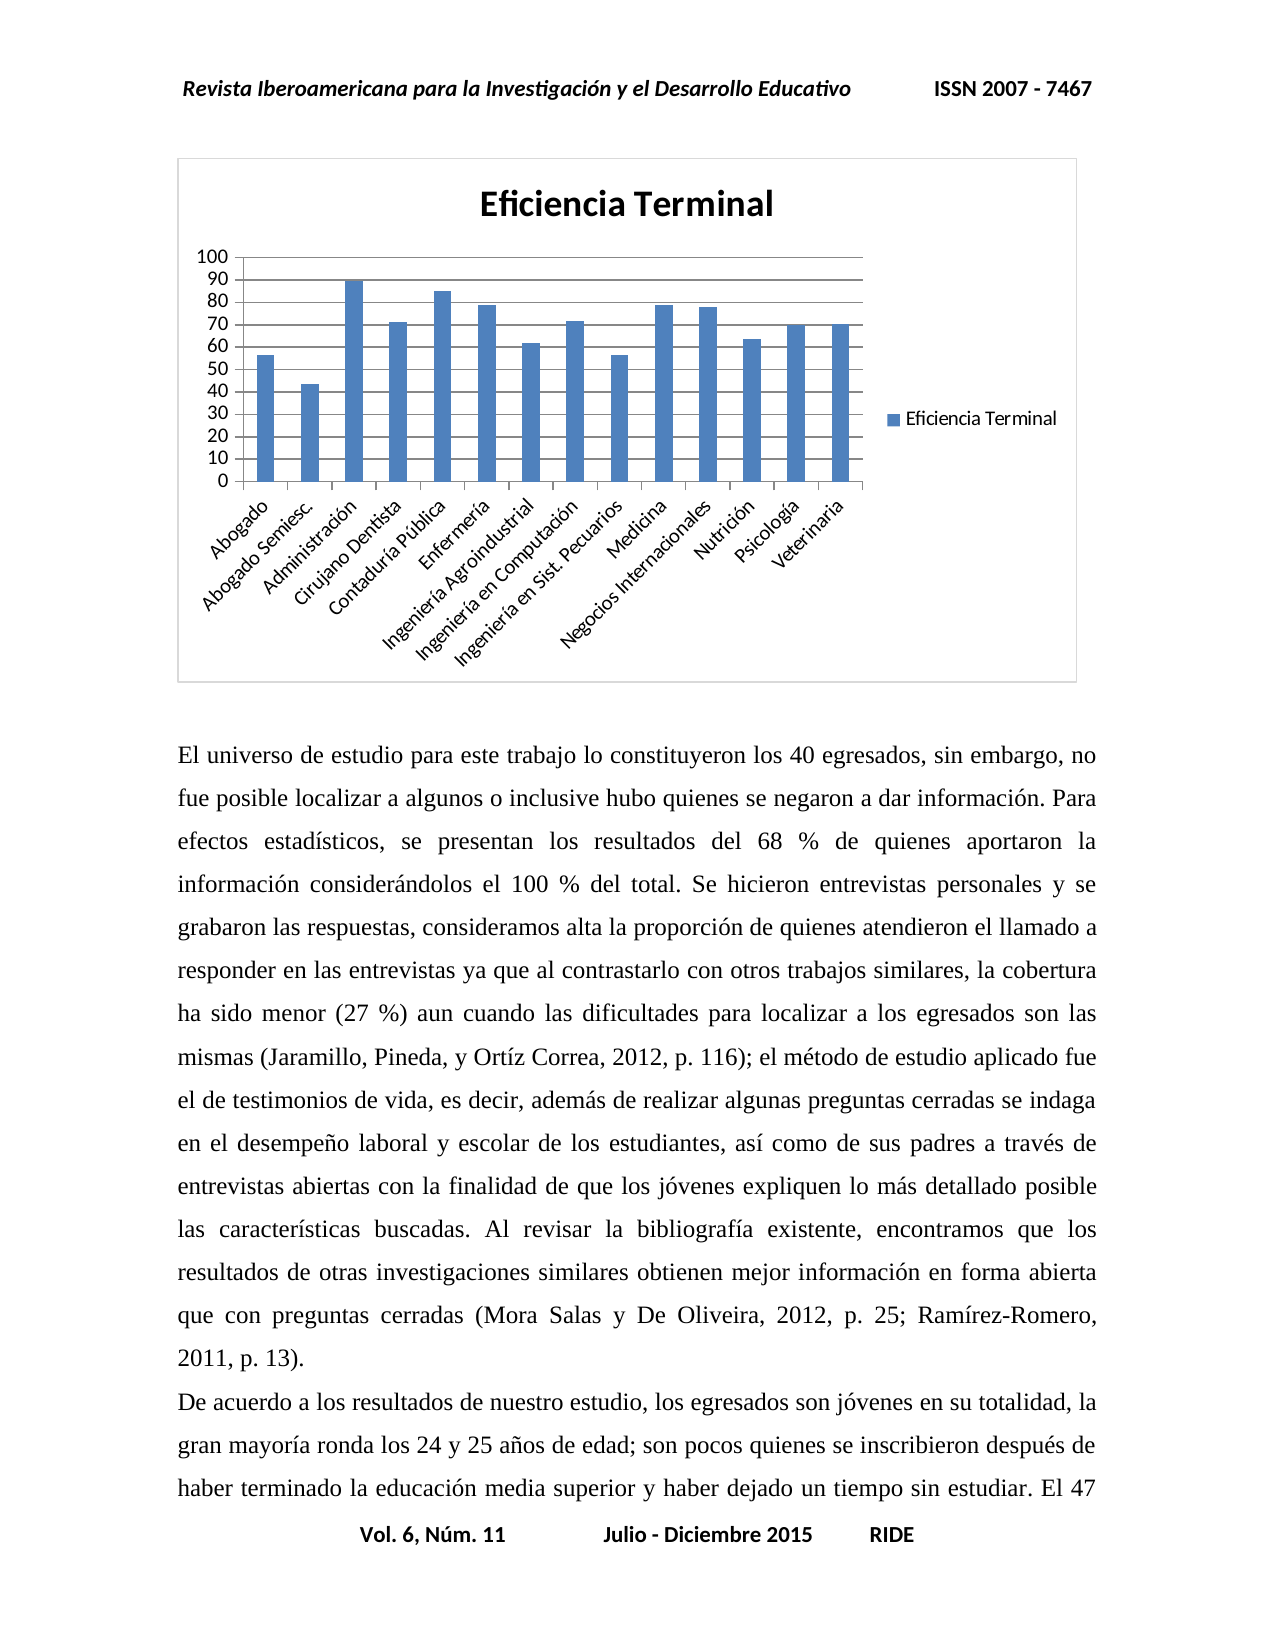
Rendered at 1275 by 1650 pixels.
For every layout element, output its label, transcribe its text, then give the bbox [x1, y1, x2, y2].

text El universo de estudio para este trabajo lo constituyeron los 40 egresados, sin embargo, no fue posible localizar a algunos o inclusive hubo quienes se negaron a dar información. Para efectos estadísticos, se presentan los resultados del 68 % de quienes aportaron la información considerándolos el 100 % del total. Se hicieron entrevistas personales y se grabaron las respuestas, consideramos alta la proporción de quienes atendieron el llamado a responder en las entrevistas ya que al contrastarlo con otros trabajos similares, la cobertura ha sido menor (27 %) aun cuando las dificultades para localizar a los egresados son las mismas (Jaramillo, Pineda, y Ortíz Correa, 2012, p. 116); el método de estudio aplicado fue el de testimonios de vida, es decir, además de realizar algunas preguntas cerradas se indaga en el desempeño laboral y escolar de los estudiantes, así como de sus padres a través de entrevistas abiertas con la finalidad de que los jóvenes expliquen lo más detallado posible las características buscadas. Al revisar la bibliografía existente, encontramos que los resultados de otras investigaciones similares obtienen mejor información en forma abierta que con preguntas cerradas (Mora Salas y De Oliveira, 2012, p. 25; Ramírez-Romero, 2011, p. 13). [177, 740, 1098, 1372]
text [177, 1387, 1098, 1502]
